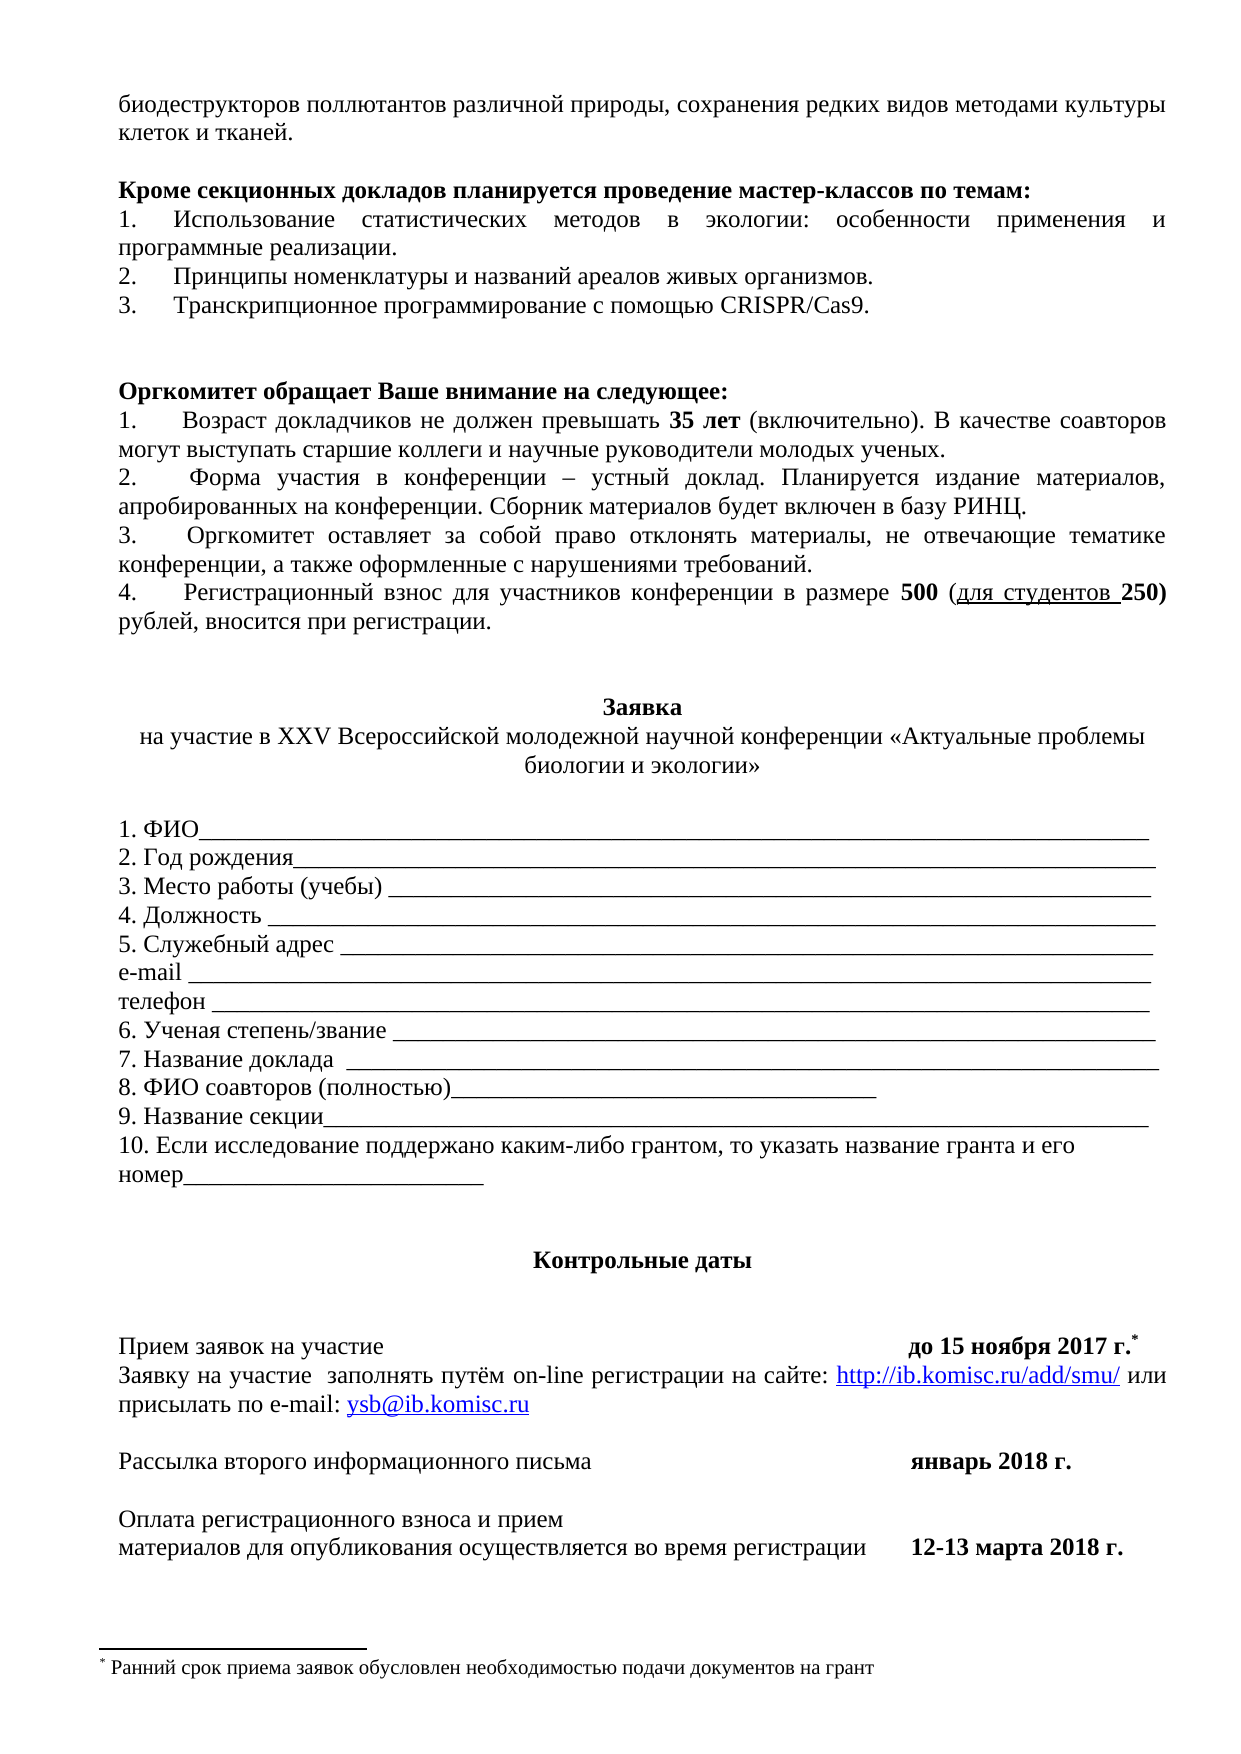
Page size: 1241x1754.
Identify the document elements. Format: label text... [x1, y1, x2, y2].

text Оплата регистрационного взноса и прием [118, 1504, 1167, 1532]
text Рассылка второго информационного письма январь 2018 г. [99, 1446, 1167, 1475]
text 7. Название доклада _________________________________________________________________ [118, 1044, 1167, 1072]
text материалов для опубликования осуществляется во время регистрации 12-13 марта 2018 г. [118, 1532, 1167, 1561]
text Контрольные даты [118, 1245, 1167, 1274]
text Заявку на участие заполнять путём on-line регистрации на сайте: http://ib.komisc.ru/add/smu/ или присылать по e-mail: ysb@ib.komisc.ru [118, 1360, 1167, 1417]
text 5. Служебный адрес _________________________________________________________________ [118, 929, 1167, 957]
text 9. Название секции__________________________________________________________________ [118, 1101, 1167, 1130]
text 10. Если исследование поддержано каким-либо грантом, то указать название гранта и его номер________________________ [118, 1130, 1167, 1187]
title на участие в XXV Всероссийской молодежной научной конференции «Актуальные проблемы биологии и экологии» [118, 721, 1167, 779]
list Регистрационный взнос для участников конференции в размере 500 (для студентов 250) рублей, вносится при регистрации. [118, 577, 1167, 635]
title Заявка [118, 692, 1167, 721]
text 2. Год рождения_____________________________________________________________________ [118, 842, 1167, 871]
text телефон ___________________________________________________________________________ [118, 986, 1167, 1015]
text Кроме секционных докладов планируется проведение мастер-классов по темам: [118, 175, 1167, 204]
text 1. ФИО____________________________________________________________________________ [118, 814, 1167, 842]
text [118, 89, 1167, 146]
list Возраст докладчиков не должен превышать 35 лет (включительно). В качестве соавторов могут выступать старшие коллеги и научные руководители молодых ученых. [118, 405, 1167, 462]
text 8. ФИО соавторов (полностью)__________________________________ [118, 1072, 1167, 1101]
list Оргкомитет оставляет за собой право отклонять материалы, не отвечающие тематике конференции, а также оформленные с нарушениями требований. [118, 520, 1167, 577]
list Форма участия в конференции – устный доклад. Планируется издание материалов, апробированных на конференции. Сборник материалов будет включен в базу РИНЦ. [118, 462, 1167, 520]
list Транскрипционное программирование с помощью CRISPR/Cas9. [118, 290, 1167, 319]
list Принципы номенклатуры и названий ареалов живых организмов. [118, 261, 1167, 290]
text 3. Место работы (учебы) _____________________________________________________________ [118, 871, 1167, 900]
text 4. Должность _______________________________________________________________________ [118, 900, 1167, 929]
text Прием заявок на участие до 15 ноября 2017 г. [118, 1331, 1167, 1360]
text e-mail _____________________________________________________________________________ [118, 957, 1167, 986]
text 6. Ученая степень/звание _____________________________________________________________ [118, 1015, 1167, 1044]
list Использование статистических методов в экологии: особенности применения и программные реализации. [118, 204, 1167, 261]
text Оргкомитет обращает Ваше внимание на следующее: [118, 376, 1167, 405]
